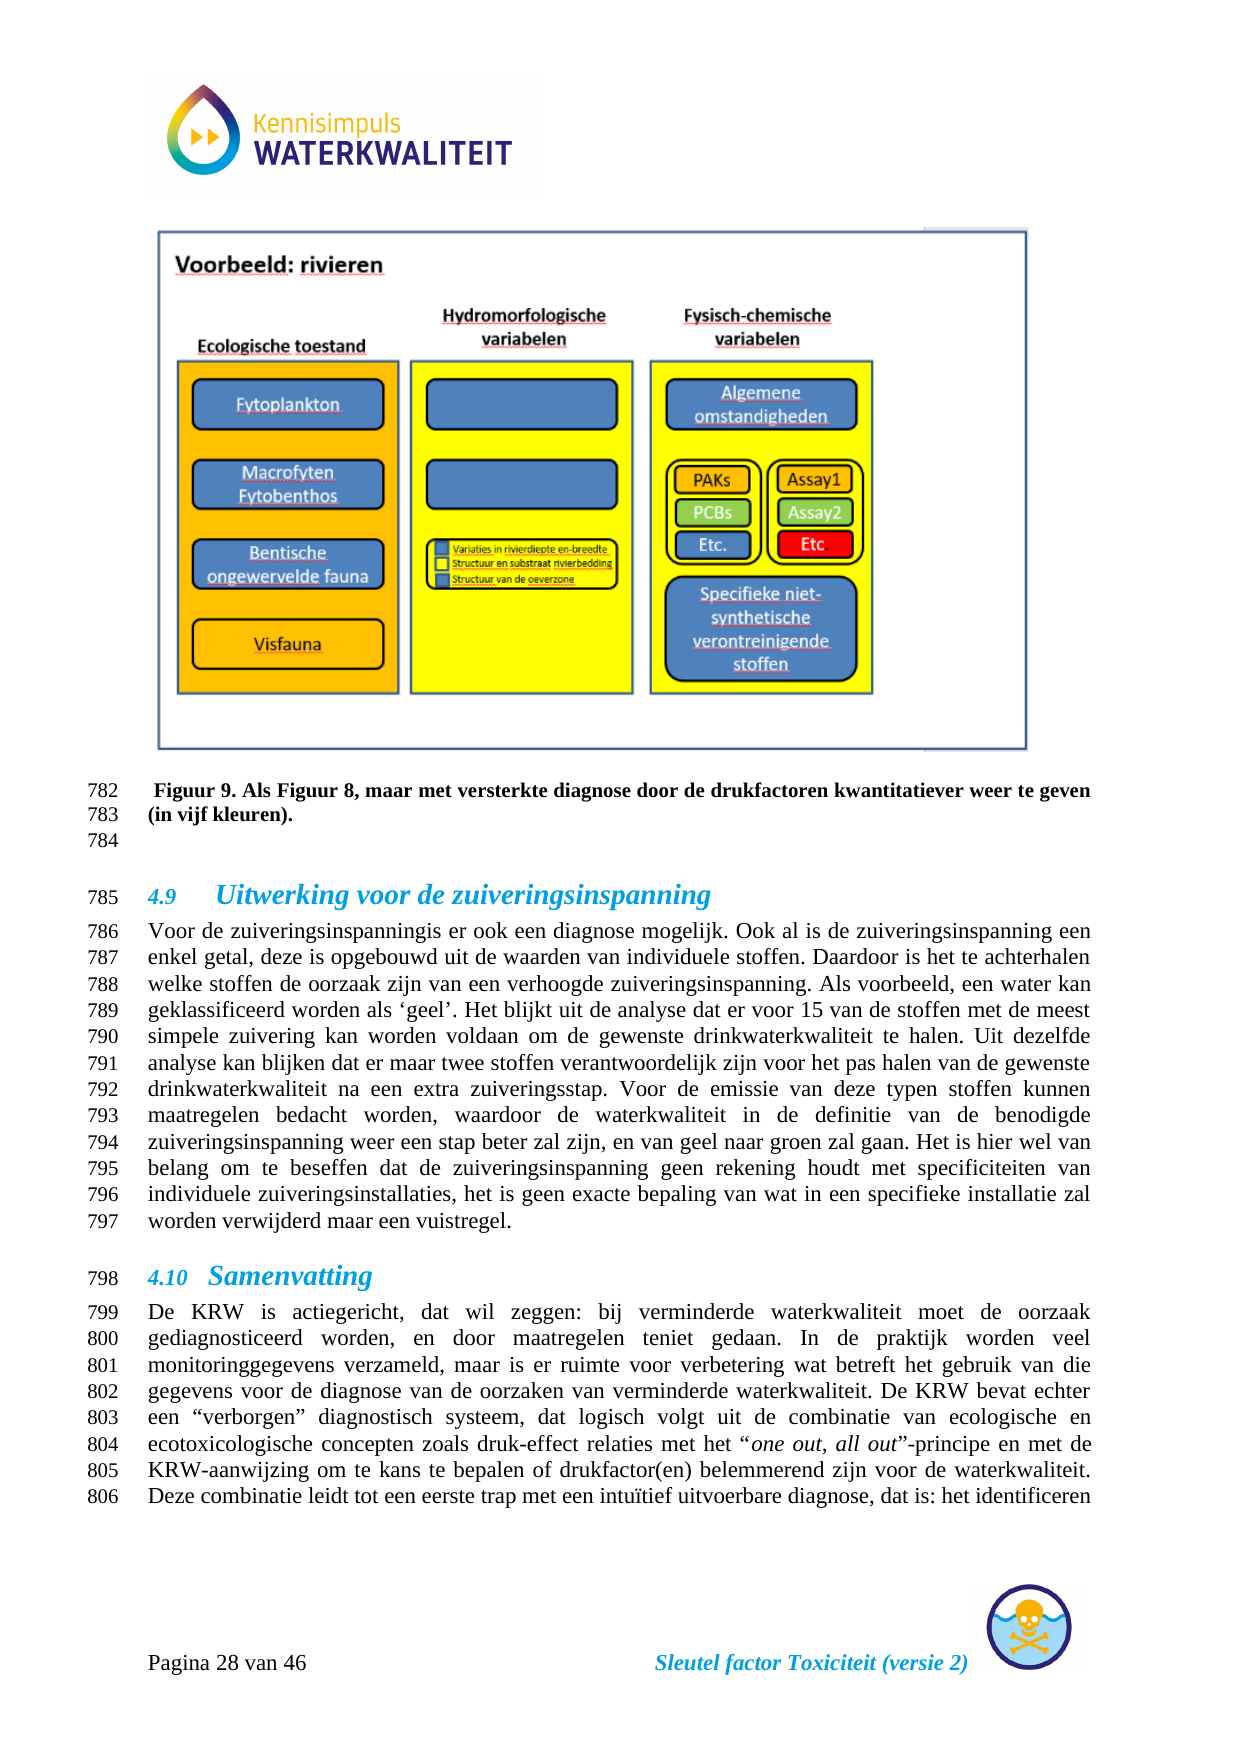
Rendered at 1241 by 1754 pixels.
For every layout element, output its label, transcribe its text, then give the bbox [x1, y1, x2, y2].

subtitle Samenvatting [148, 1258, 1092, 1292]
picture [147, 73, 544, 201]
picture [969, 1584, 1088, 1670]
text Figuur 9. Als Figuur 8, maar met versterkte diagnose door de drukfactoren kwantitatiever weer te geven (in vijf kleuren). [148, 778, 1092, 826]
text Voor de zuiveringsinspanningis er ook een diagnose mogelijk. Ook al is de zuiveringsinspanning een enkel getal, deze is opgebouwd uit de waarden van individuele stoffen. Daardoor is het te achterhalen welke stoffen de oorzaak zijn van een verhoogde zuiveringsinspanning. Als voorbeeld, een water kan geklassificeerd worden als ‘geel’. Het blijkt uit de analyse dat er voor 15 van de stoffen met de meest simpele zuivering kan worden voldaan om de gewenste drinkwaterkwaliteit te halen. Uit dezelfde analyse kan blijken dat er maar twee stoffen verantwoordelijk zijn voor het pas halen van de gewenste drinkwaterkwaliteit na een extra zuiveringsstap. Voor de emissie van deze typen stoffen kunnen maatregelen bedacht worden, waardoor de waterkwaliteit in de definitie van de benodigde zuiveringsinspanning weer een stap beter zal zijn, en van geel naar groen zal gaan. Het is hier wel van belang om te beseffen dat de zuiveringsinspanning geen rekening houdt met specificiteiten van individuele zuiveringsinstallaties, het is geen exacte bepaling van wat in een specifieke installatie zal worden verwijderd maar een vuistregel. [148, 917, 1092, 1233]
subtitle Uitwerking voor de zuiveringsinspanning [148, 877, 1092, 911]
picture [152, 227, 1029, 752]
